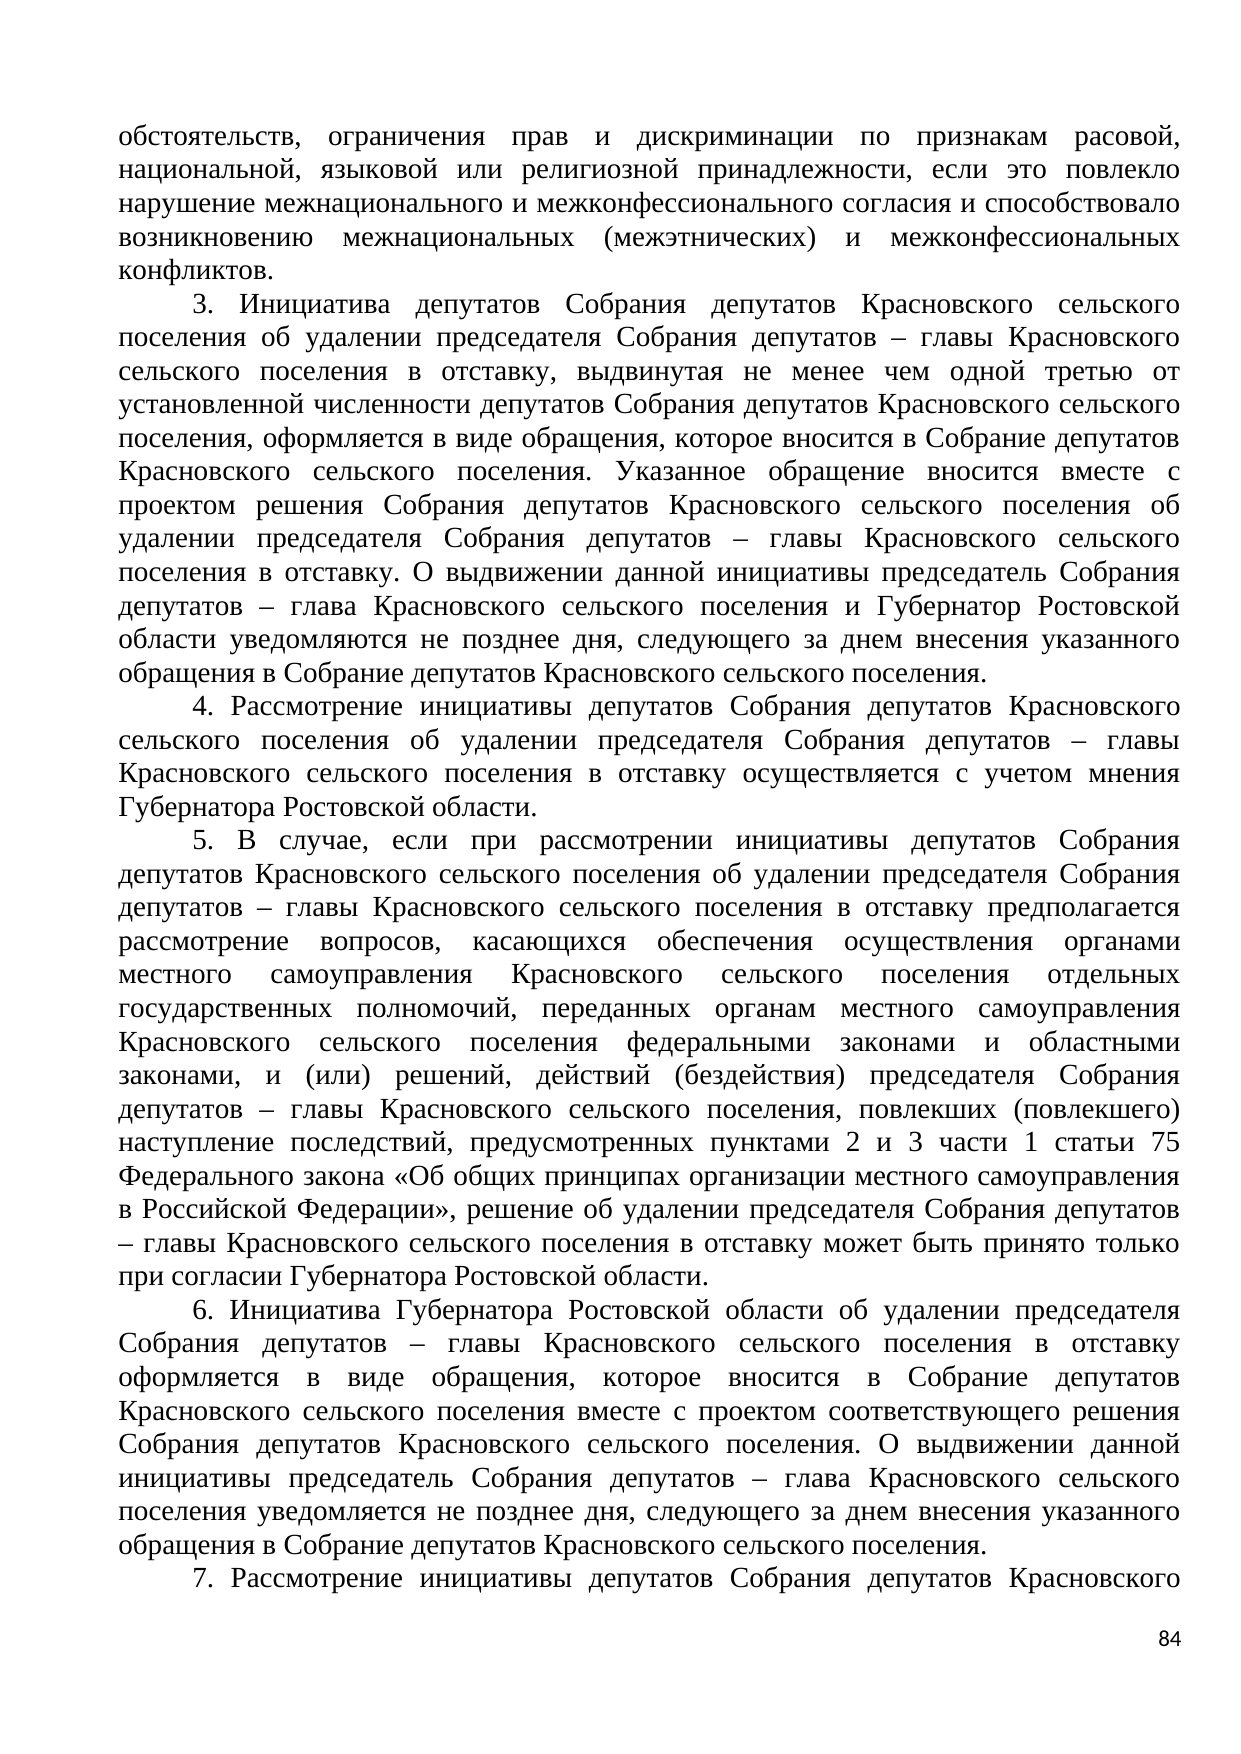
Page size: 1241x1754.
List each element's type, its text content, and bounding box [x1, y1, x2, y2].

text 4. Рассмотрение инициативы депутатов Собрания депутатов Красновского сельского поселения об удалении председателя Собрания депутатов – главы Красновского сельского поселения в отставку осуществляется с учетом мнения Губернатора Ростовской области. [118, 688, 1181, 822]
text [118, 118, 1181, 286]
text 6. Инициатива Губернатора Ростовской области об удалении председателя Собрания депутатов – главы Красновского сельского поселения в отставку оформляется в виде обращения, которое вносится в Собрание депутатов Красновского сельского поселения вместе с проектом соответствующего решения Собрания депутатов Красновского сельского поселения. О выдвижении данной инициативы председатель Собрания депутатов – глава Красновского сельского поселения уведомляется не позднее дня, следующего за днем внесения указанного обращения в Собрание депутатов Красновского сельского поселения. [118, 1292, 1181, 1560]
text 5. В случае, если при рассмотрении инициативы депутатов Собрания депутатов Красновского сельского поселения об удалении председателя Собрания депутатов – главы Красновского сельского поселения в отставку предполагается рассмотрение вопросов, касающихся обеспечения осуществления органами местного самоуправления Красновского сельского поселения отдельных государственных полномочий, переданных органам местного самоуправления Красновского сельского поселения федеральными законами и областными законами, и (или) решений, действий (бездействия) председателя Собрания депутатов – главы Красновского сельского поселения, повлекших (повлекшего) наступление последствий, предусмотренных пунктами 2 и 3 части 1 статьи 75 Федерального закона «Об общих принципах организации местного самоуправления в Российской Федерации», решение об удалении председателя Собрания депутатов – главы Красновского сельского поселения в отставку может быть принято только при согласии Губернатора Ростовской области. [118, 822, 1181, 1292]
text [118, 1560, 1181, 1594]
text 3. Инициатива депутатов Собрания депутатов Красновского сельского поселения об удалении председателя Собрания депутатов – главы Красновского сельского поселения в отставку, выдвинутая не менее чем одной третью от установленной численности депутатов Собрания депутатов Красновского сельского поселения, оформляется в виде обращения, которое вносится в Собрание депутатов Красновского сельского поселения. Указанное обращение вносится вместе с проектом решения Собрания депутатов Красновского сельского поселения об удалении председателя Собрания депутатов – главы Красновского сельского поселения в отставку. О выдвижении данной инициативы председатель Собрания депутатов – глава Красновского сельского поселения и Губернатор Ростовской области уведомляются не позднее дня, следующего за днем внесения указанного обращения в Собрание депутатов Красновского сельского поселения. [118, 286, 1181, 688]
